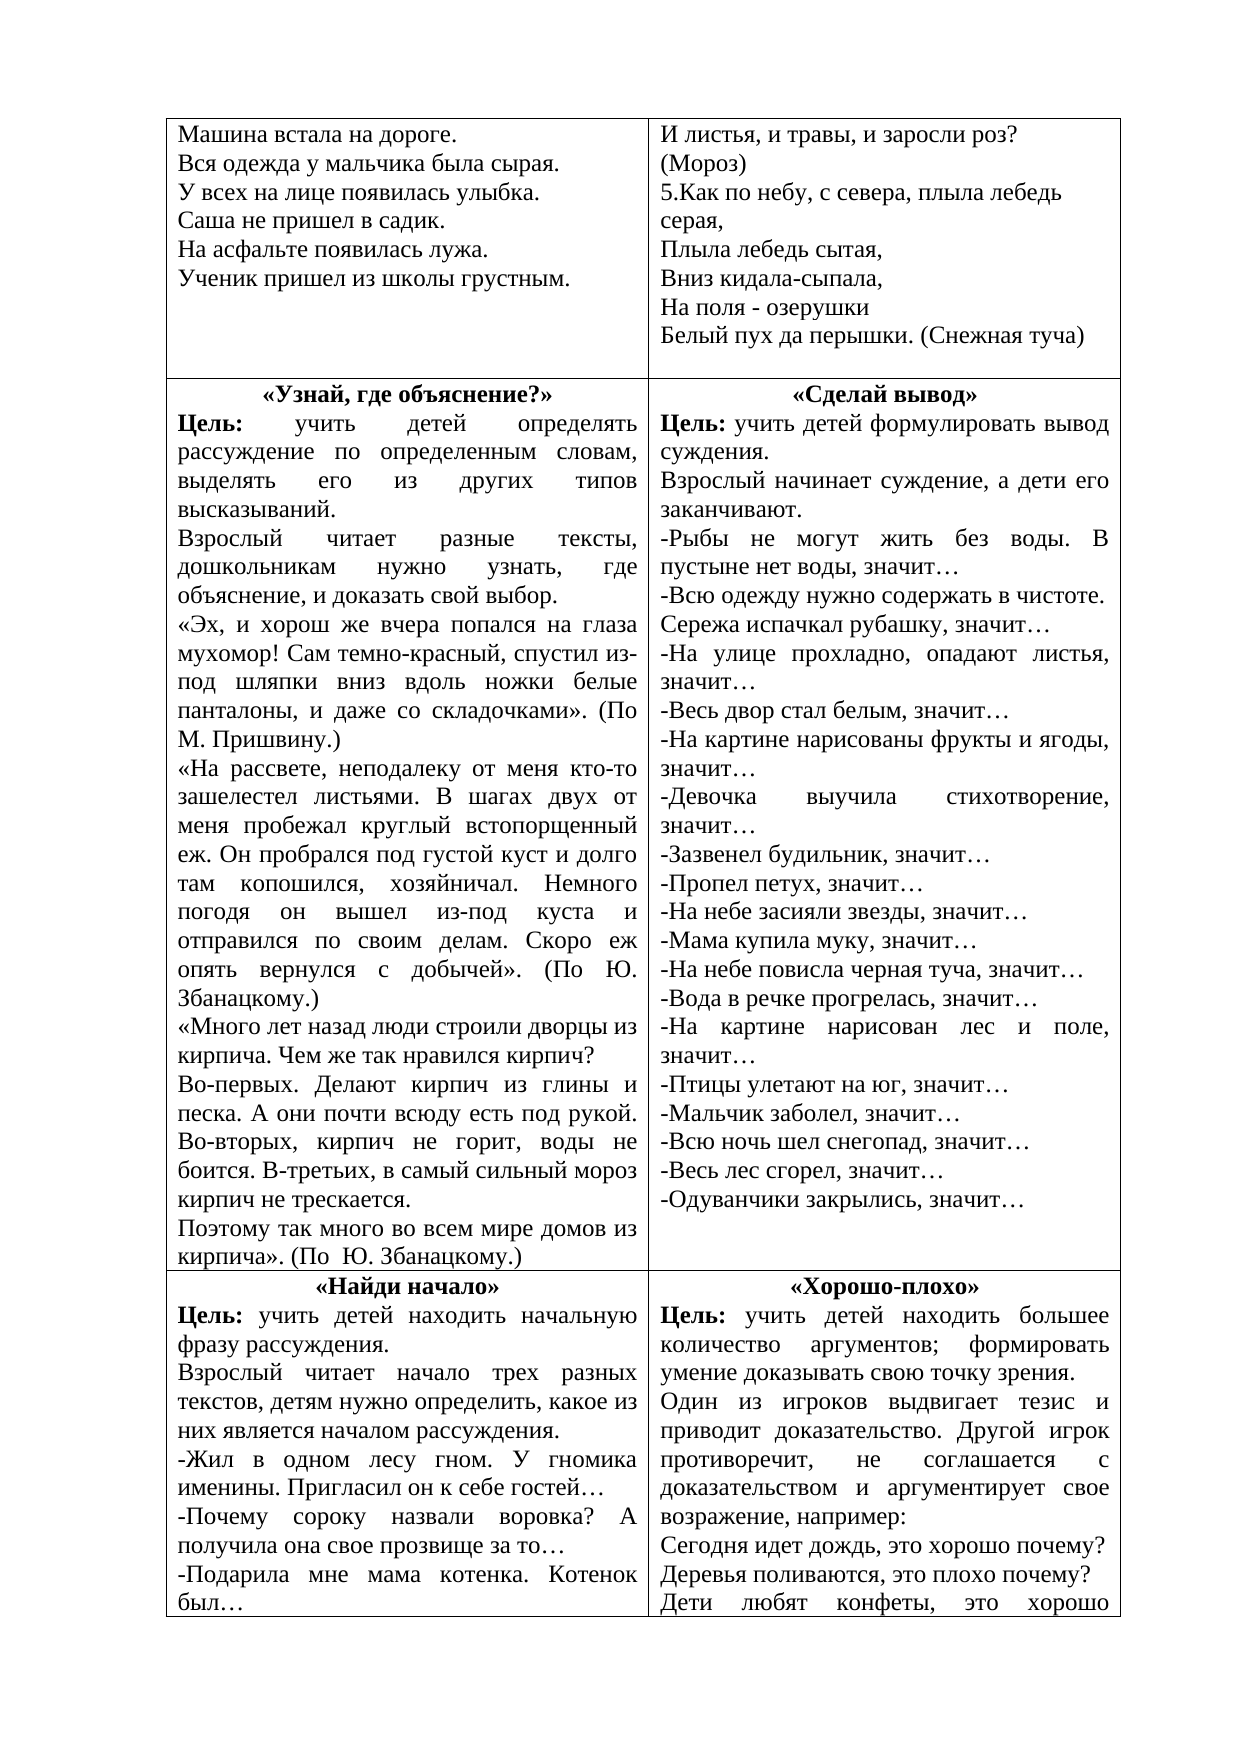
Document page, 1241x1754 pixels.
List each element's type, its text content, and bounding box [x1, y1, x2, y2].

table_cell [167, 1271, 648, 1616]
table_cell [167, 119, 648, 378]
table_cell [649, 1271, 1120, 1616]
table_cell «Сделай вывод» Цель: учить детей формулировать вывод суждения. Взрослый начинает суждение, а дети его заканчивают. -Рыбы не могут жить без воды. В пустыне нет воды, значит… -Всю одежду нужно содержать в чистоте. Сережа испачкал рубашку, значит… -На улице прохладно, опадают листья, значит… -Весь двор стал белым, значит… -На картине нарисованы фрукты и ягоды, значит… -Девочка выучила стихотворение, значит… -Зазвенел будильник, значит… -Пропел петух, значит… -На небе засияли звезды, значит… -Мама купила муку, значит… -На небе повисла черная туча, значит… -Вода в речке прогрелась, значит… -На картине нарисован лес и поле, значит… -Птицы улетают на юг, значит… -Мальчик заболел, значит… -Всю ночь шел снегопад, значит… -Весь лес сгорел, значит… -Одуванчики закрылись, значит… [649, 379, 1120, 1270]
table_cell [649, 119, 1120, 378]
table_cell «Узнай, где объяснение?» Цель: учить детей определять рассуждение по определенным словам, выделять его из других типов высказываний. Взрослый читает разные тексты, дошкольникам нужно узнать, где объяснение, и доказать свой выбор. «Эх, и хорош же вчера попался на глаза мухомор! Сам темно-красный, спустил из-под шляпки вниз вдоль ножки белые панталоны, и даже со складочками». (По М. Пришвину.) «На рассвете, неподалеку от меня кто-то зашелестел листьями. В шагах двух от меня пробежал круглый встопорщенный еж. Он пробрался под густой куст и долго там копошился, хозяйничал. Немного погодя он вышел из-под куста и отправился по своим делам. Скоро еж опять вернулся с добычей». (По Ю. Збанацкому.) «Много лет назад люди строили дворцы из кирпича. Чем же так нравился кирпич? Во-первых. Делают кирпич из глины и песка. А они почти всюду есть под рукой. Во-вторых, кирпич не горит, воды не боится. В-третьих, в самый сильный мороз кирпич не трескается. Поэтому так много во всем мире домов из кирпича». (По Ю. Збанацкому.) [167, 379, 648, 1270]
